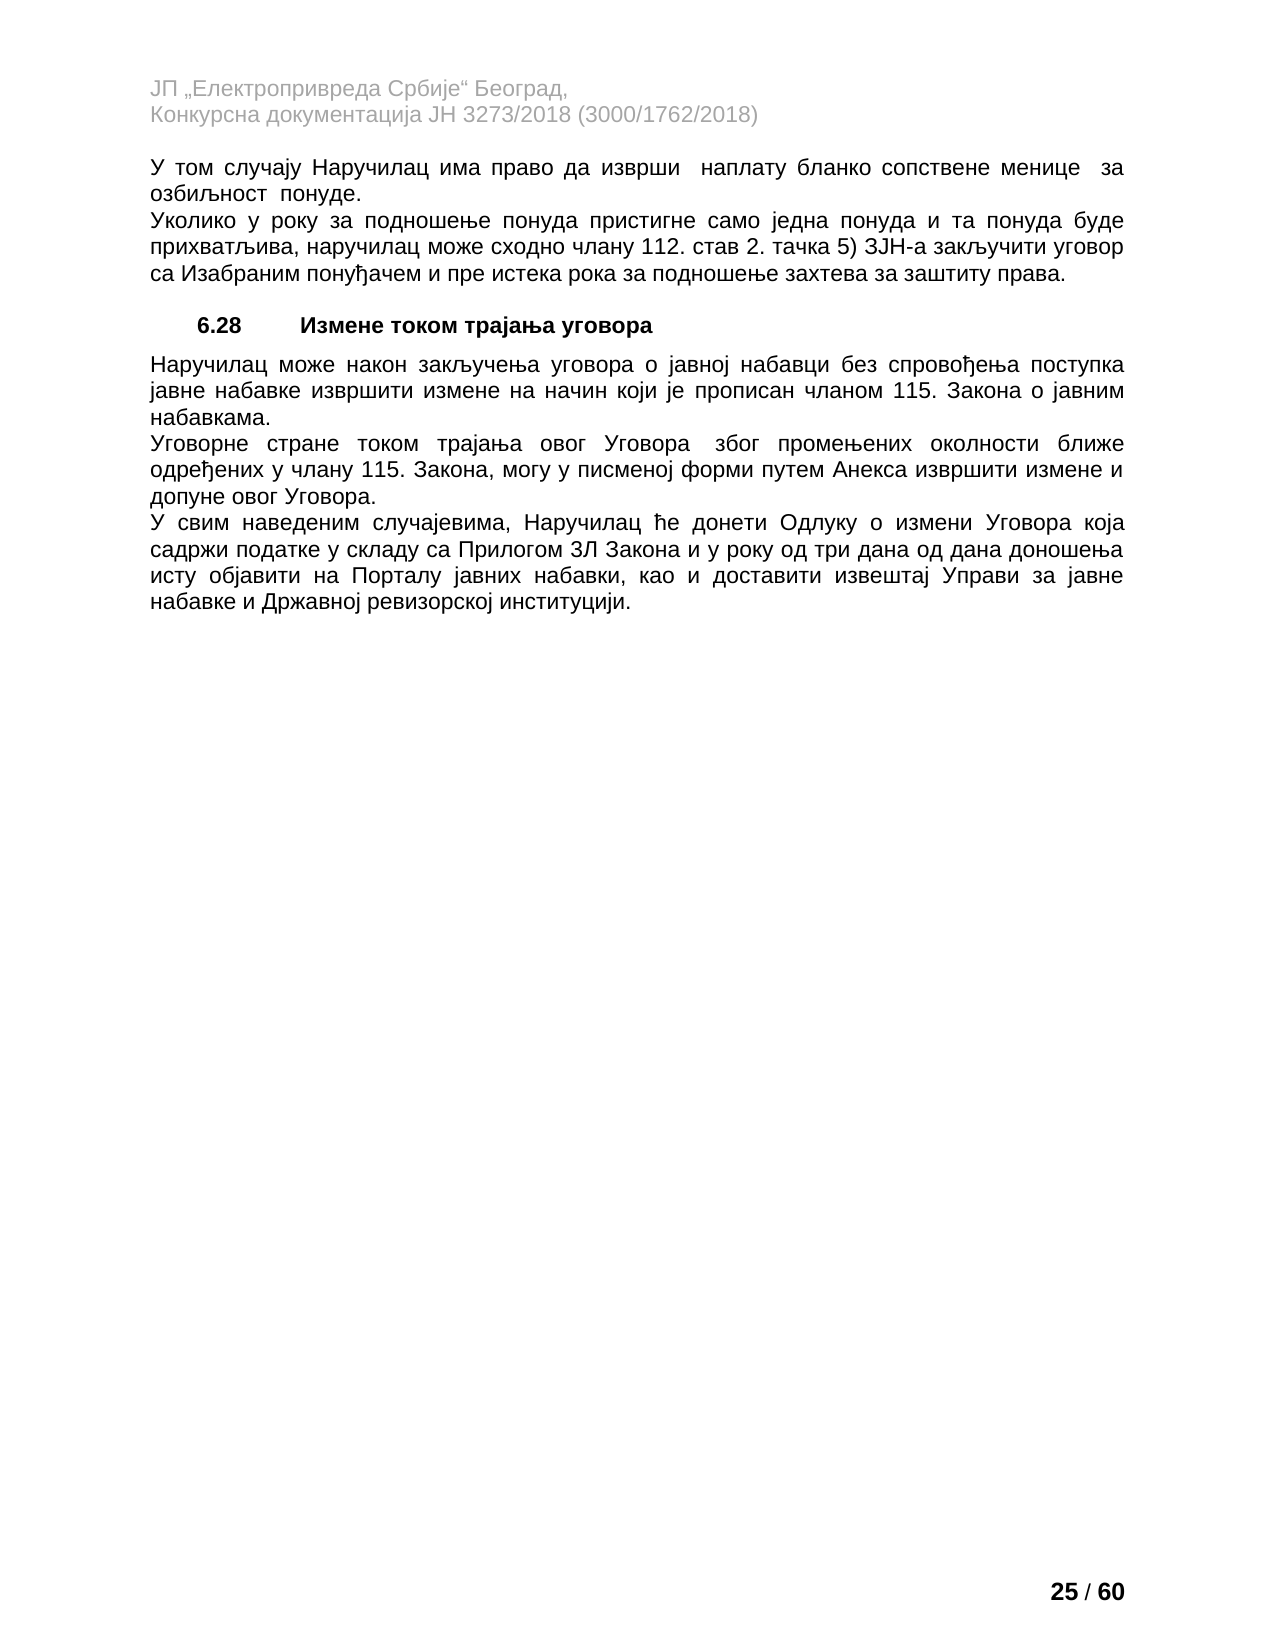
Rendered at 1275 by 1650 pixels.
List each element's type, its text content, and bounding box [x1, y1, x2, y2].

text Уговорне стране током трајања овог Уговора због промењених околности ближе одређених у члану 115. Закона, могу у писменој форми путем Анекса извршити измене и допуне овог Уговора. [150, 430, 1125, 509]
text Уколико у року за подношење понуда пристигне само једна понуда и та понуда буде прихватљива, наручилац може сходно члану 112. став 2. тачка 5) ЗЈН-а закључити уговор са Изабраним понуђачем и пре истека рока за подношење захтева за заштиту права. [150, 207, 1125, 286]
list Измене током трајања уговора [197, 312, 1125, 338]
text Наручилац може након закључења уговора о јавној набавци без спровођења поступка јавне набавке извршити измене на начин који је прописан чланом 115. Закона о јавним набавкама. [150, 351, 1125, 430]
text У том случају Наручилац има право да изврши наплату бланко сопствене менице за озбиљност понуде. [150, 154, 1125, 207]
text У свим наведеним случајевима, Наручилац ће донети Одлуку о измени Уговора која садржи податке у складу са Прилогом 3Л Закона и у року од три дана од дана доношења исту објавити на Порталу јавних набавки, као и доставити извештај Управи за јавне набавке и Државној ревизорској институцији. [150, 509, 1125, 614]
